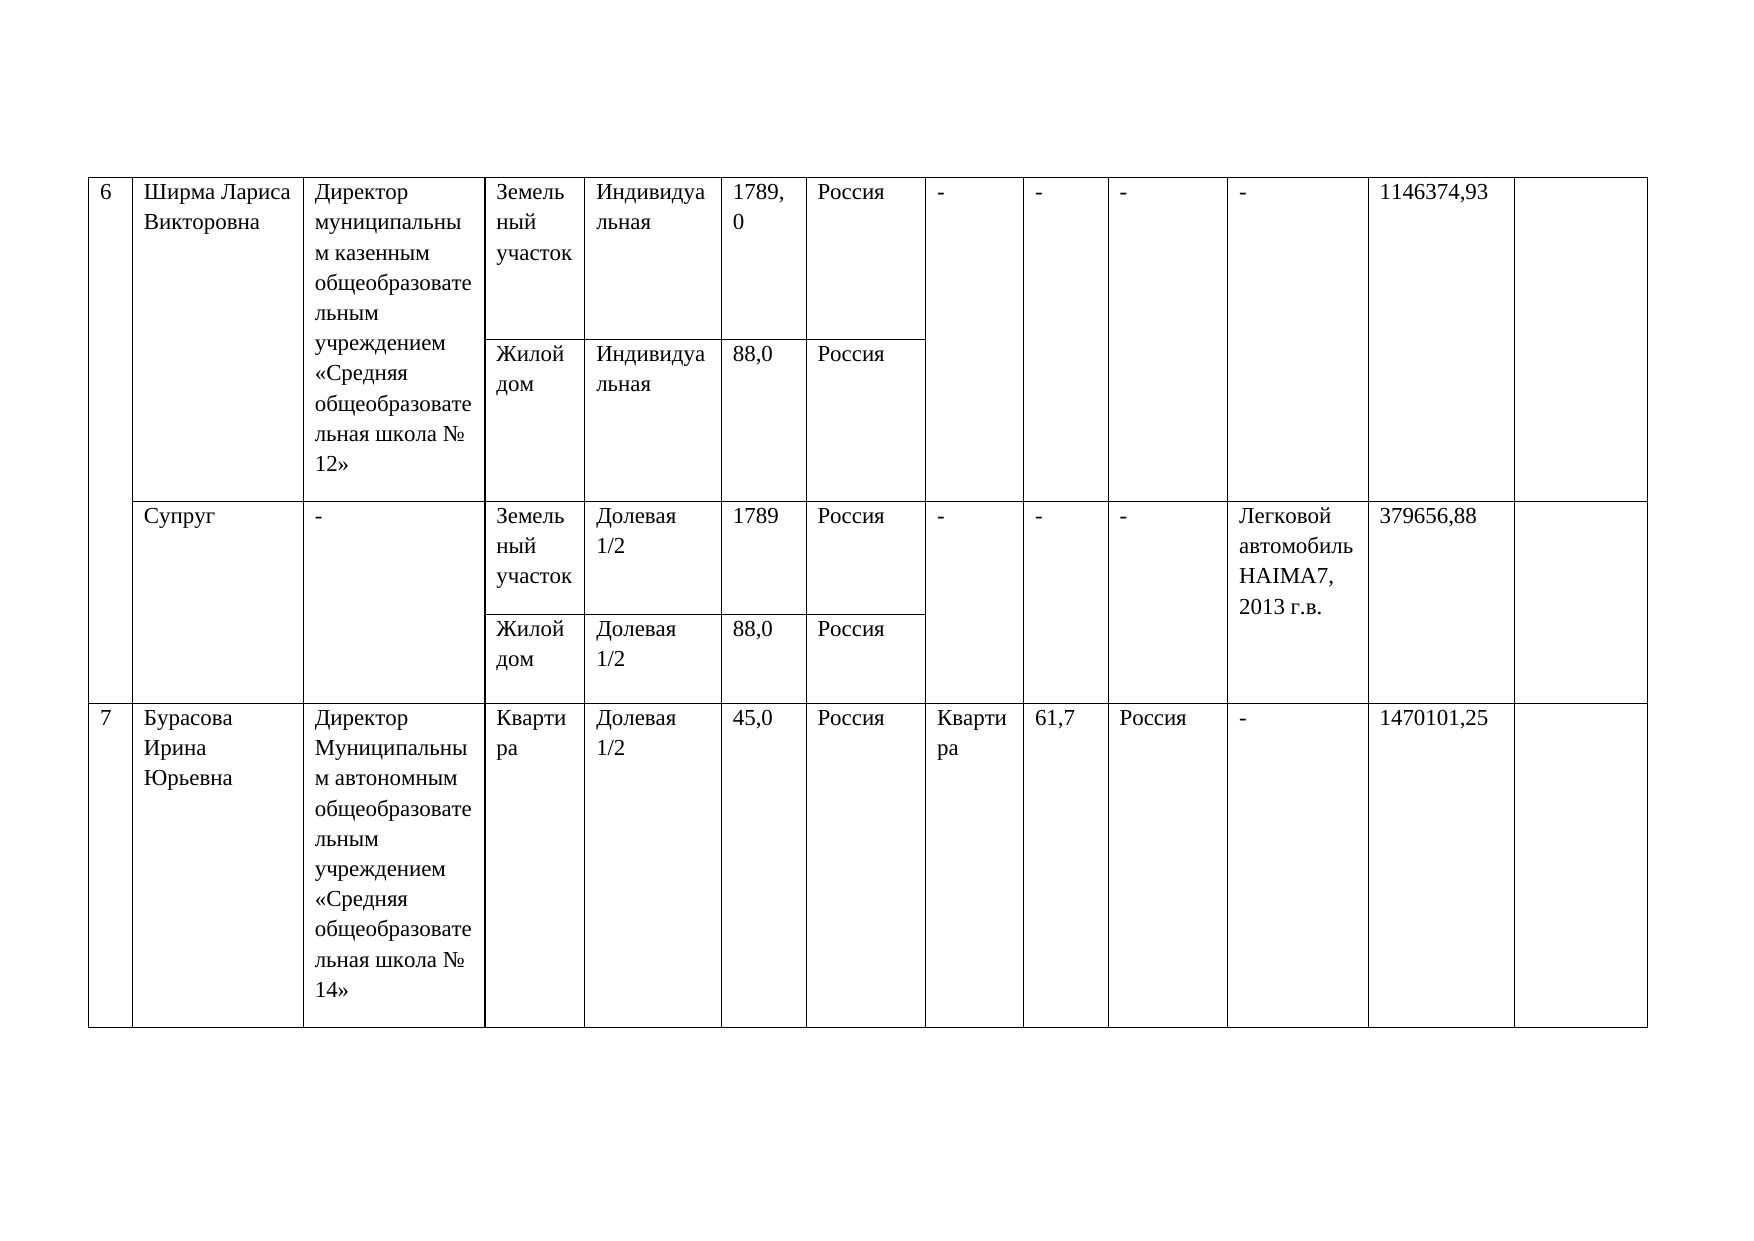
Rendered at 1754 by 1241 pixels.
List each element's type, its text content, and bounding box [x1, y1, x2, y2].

table_cell Легковой автомобиль HAIMA7, 2013 г.в. [1228, 502, 1368, 703]
table_cell 45,0 [722, 704, 806, 1027]
table_cell - [926, 178, 1023, 501]
table_cell - [926, 502, 1023, 703]
table_cell 1146374,93 [1369, 178, 1514, 501]
table_cell Жилой дом [486, 615, 584, 703]
table_cell Долевая 1/2 [585, 704, 721, 1027]
table_cell - [1228, 178, 1368, 501]
table_cell Россия [807, 340, 925, 501]
table_cell 1789 [722, 502, 806, 614]
table_cell Супруг [133, 502, 303, 703]
table_cell 88,0 [722, 615, 806, 703]
table_cell Земельный участок [486, 178, 584, 339]
table_cell Россия [807, 178, 925, 339]
table_cell - [1024, 178, 1108, 501]
table_cell 1470101,25 [1369, 704, 1514, 1027]
table_cell 379656,88 [1369, 502, 1514, 703]
table_cell Россия [1109, 704, 1227, 1027]
table_cell Ширма Лариса Викторовна [133, 178, 303, 501]
table_cell [1515, 704, 1647, 1027]
table_cell Директор Муниципальным автономным общеобразовательным учреждением «Средняя общеобразовательная школа № 14» [304, 704, 484, 1027]
table_cell 7 [89, 704, 132, 1027]
table_cell Директор муниципальным казенным общеобразовательным учреждением «Средняя общеобразовательная школа № 12» [304, 178, 484, 501]
table_cell - [1109, 502, 1227, 703]
table_cell - [1228, 704, 1368, 1027]
table_cell Индивидуальная [585, 340, 721, 501]
table_cell [1515, 502, 1647, 703]
table_cell 1789,0 [722, 178, 806, 339]
table_cell Россия [807, 704, 925, 1027]
table_cell 88,0 [722, 340, 806, 501]
table_cell Квартира [486, 704, 584, 1027]
table_cell 61,7 [1024, 704, 1108, 1027]
table_cell Жилой дом [486, 340, 584, 501]
table_cell - [1109, 178, 1227, 501]
table_cell - [1024, 502, 1108, 703]
table_cell Россия [807, 502, 925, 614]
table_cell Индивидуальная [585, 178, 721, 339]
table_cell Россия [807, 615, 925, 703]
table_cell Долевая 1/2 [585, 502, 721, 614]
table_cell 6 [89, 178, 132, 703]
table_cell Квартира [926, 704, 1023, 1027]
table_cell - [304, 502, 484, 703]
table_cell [1515, 178, 1647, 501]
table_cell Долевая 1/2 [585, 615, 721, 703]
table_cell Бурасова Ирина Юрьевна [133, 704, 303, 1027]
table_cell Земельный участок [486, 502, 584, 614]
